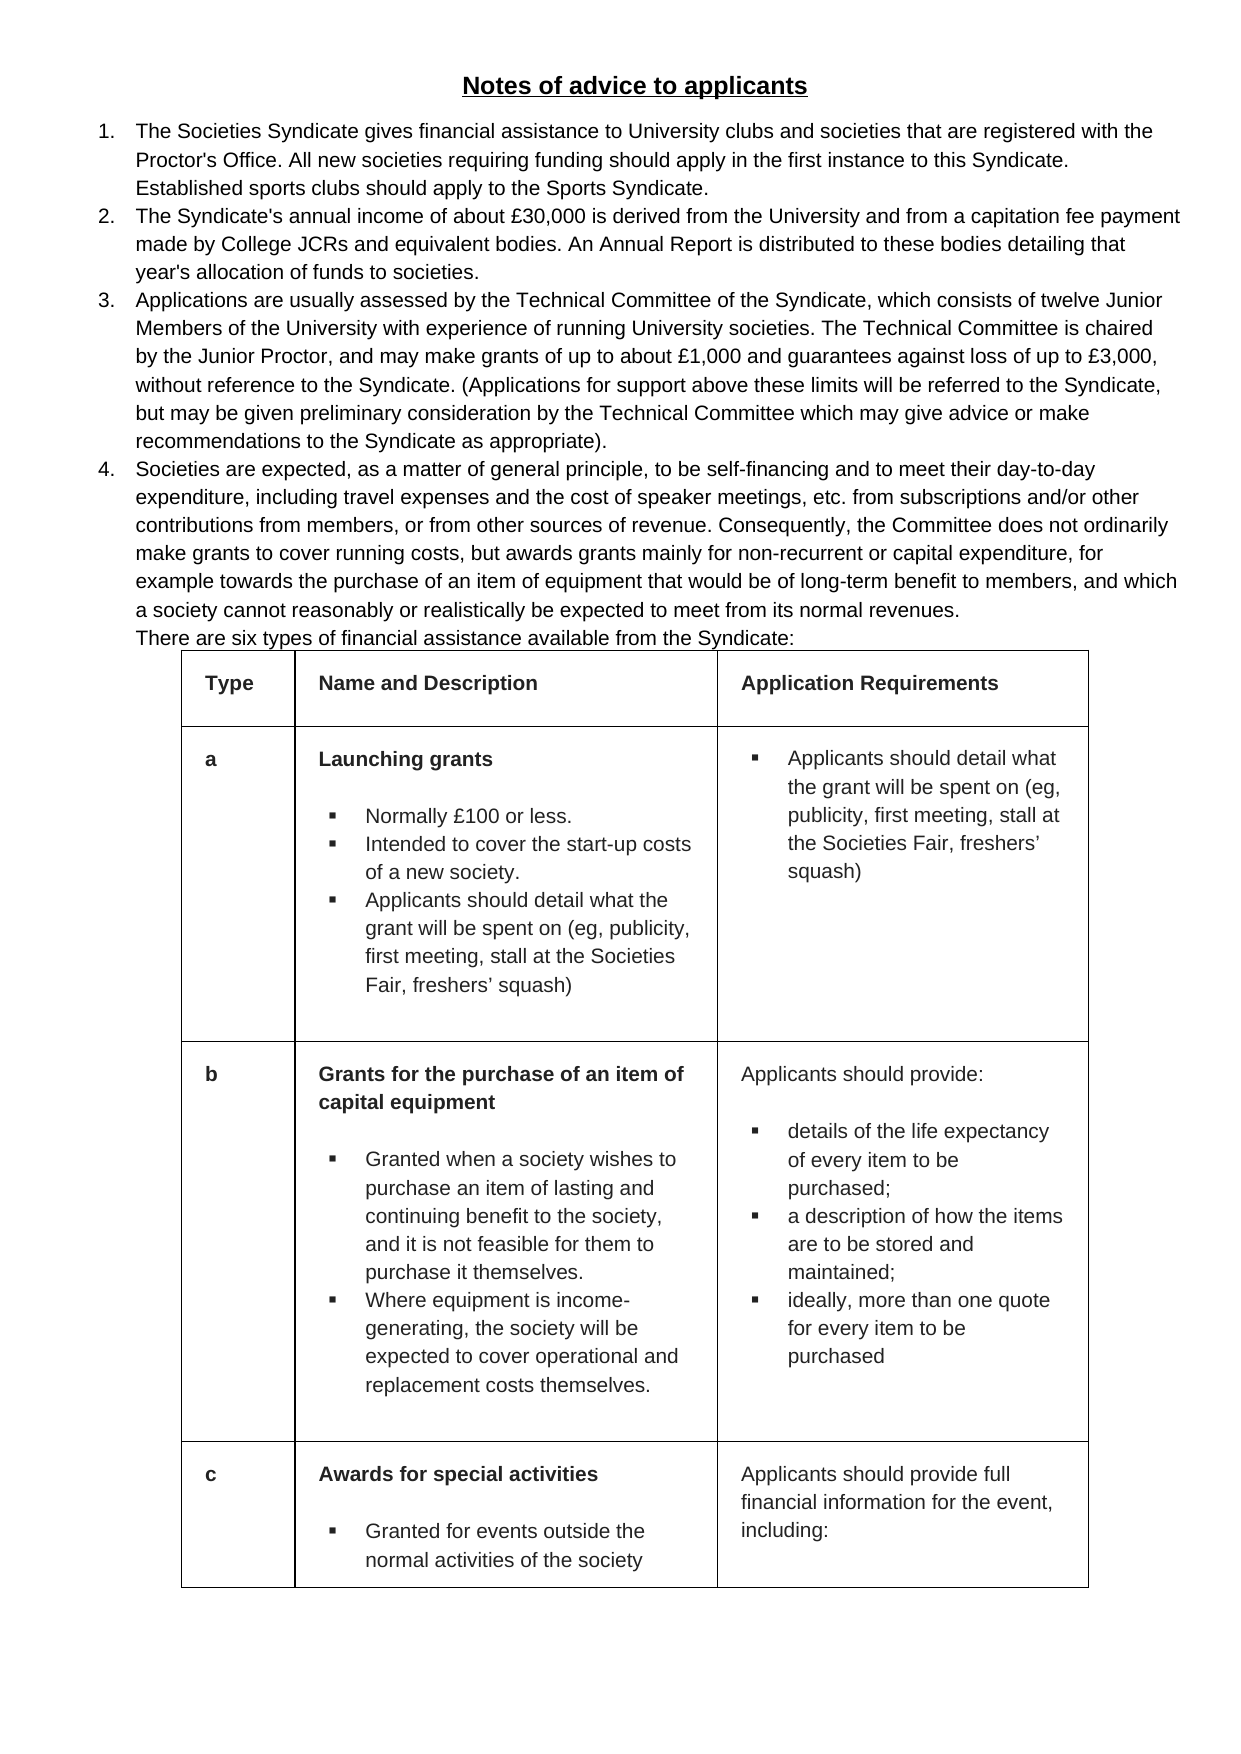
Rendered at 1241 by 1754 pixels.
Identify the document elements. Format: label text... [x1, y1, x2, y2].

list The Syndicate's annual income of about £30,000 is derived from the University and from a capitation fee payment made by College JCRs and equivalent bodies. An Annual Report is distributed to these bodies detailing that year's allocation of funds to societies. [98, 199, 1181, 284]
table_header Name and Description [296, 651, 717, 726]
list Societies are expected, as a matter of general principle, to be self-financing and to meet their day-to-day expenditure, including travel expenses and the cost of speaker meetings, etc. from subscriptions and/or other contributions from members, or from other sources of revenue. Consequently, the Committee does not ordinarily make grants to cover running costs, but awards grants mainly for non-recurrent or capital expenditure, for example towards the purchase of an item of equipment that would be of long-term benefit to members, and which a society cannot reasonably or realistically be expected to meet from its normal revenues. [98, 453, 1181, 621]
text Notes of advice to applicants [89, 63, 1181, 99]
table_cell c [182, 1442, 294, 1587]
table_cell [296, 1442, 717, 1587]
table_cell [718, 1442, 1088, 1587]
list The Societies Syndicate gives financial assistance to University clubs and societies that are registered with the Proctor's Office. All new societies requiring funding should apply in the first instance to this Syndicate. Established sports clubs should apply to the Sports Syndicate. [98, 115, 1181, 199]
table_cell a [182, 727, 294, 1041]
list Applications are usually assessed by the Technical Committee of the Syndicate, which consists of twelve Junior Members of the University with experience of running University societies. The Technical Committee is chaired by the Junior Proctor, and may make grants of up to about £1,000 and guarantees against loss of up to £3,000, without reference to the Syndicate. (Applications for support above these limits will be referred to the Syndicate, but may be given preliminary consideration by the Technical Committee which may give advice or make recommendations to the Syndicate as appropriate). [98, 284, 1181, 453]
table_cell b [182, 1042, 294, 1441]
table_header Type [182, 651, 294, 726]
table_cell Launching grants Normally £100 or less. Intended to cover the start-up costs of a new society. Applicants should detail what the grant will be spent on (eg, publicity, first meeting, stall at the Societies Fair, freshers’ squash) [296, 727, 717, 1041]
table_cell Grants for the purchase of an item of capital equipment Granted when a society wishes to purchase an item of lasting and continuing benefit to the society, and it is not feasible for them to purchase it themselves. Where equipment is income-generating, the society will be expected to cover operational and replacement costs themselves. [296, 1042, 717, 1441]
text There are six types of financial assistance available from the Syndicate: [135, 621, 1181, 649]
table_header Application Requirements [718, 651, 1088, 726]
table_cell Applicants should detail what the grant will be spent on (eg, publicity, first meeting, stall at the Societies Fair, freshers’ squash) [718, 727, 1088, 1041]
table_cell Applicants should provide: details of the life expectancy of every item to be purchased; a description of how the items are to be stored and maintained; ideally, more than one quote for every item to be purchased [718, 1042, 1088, 1441]
